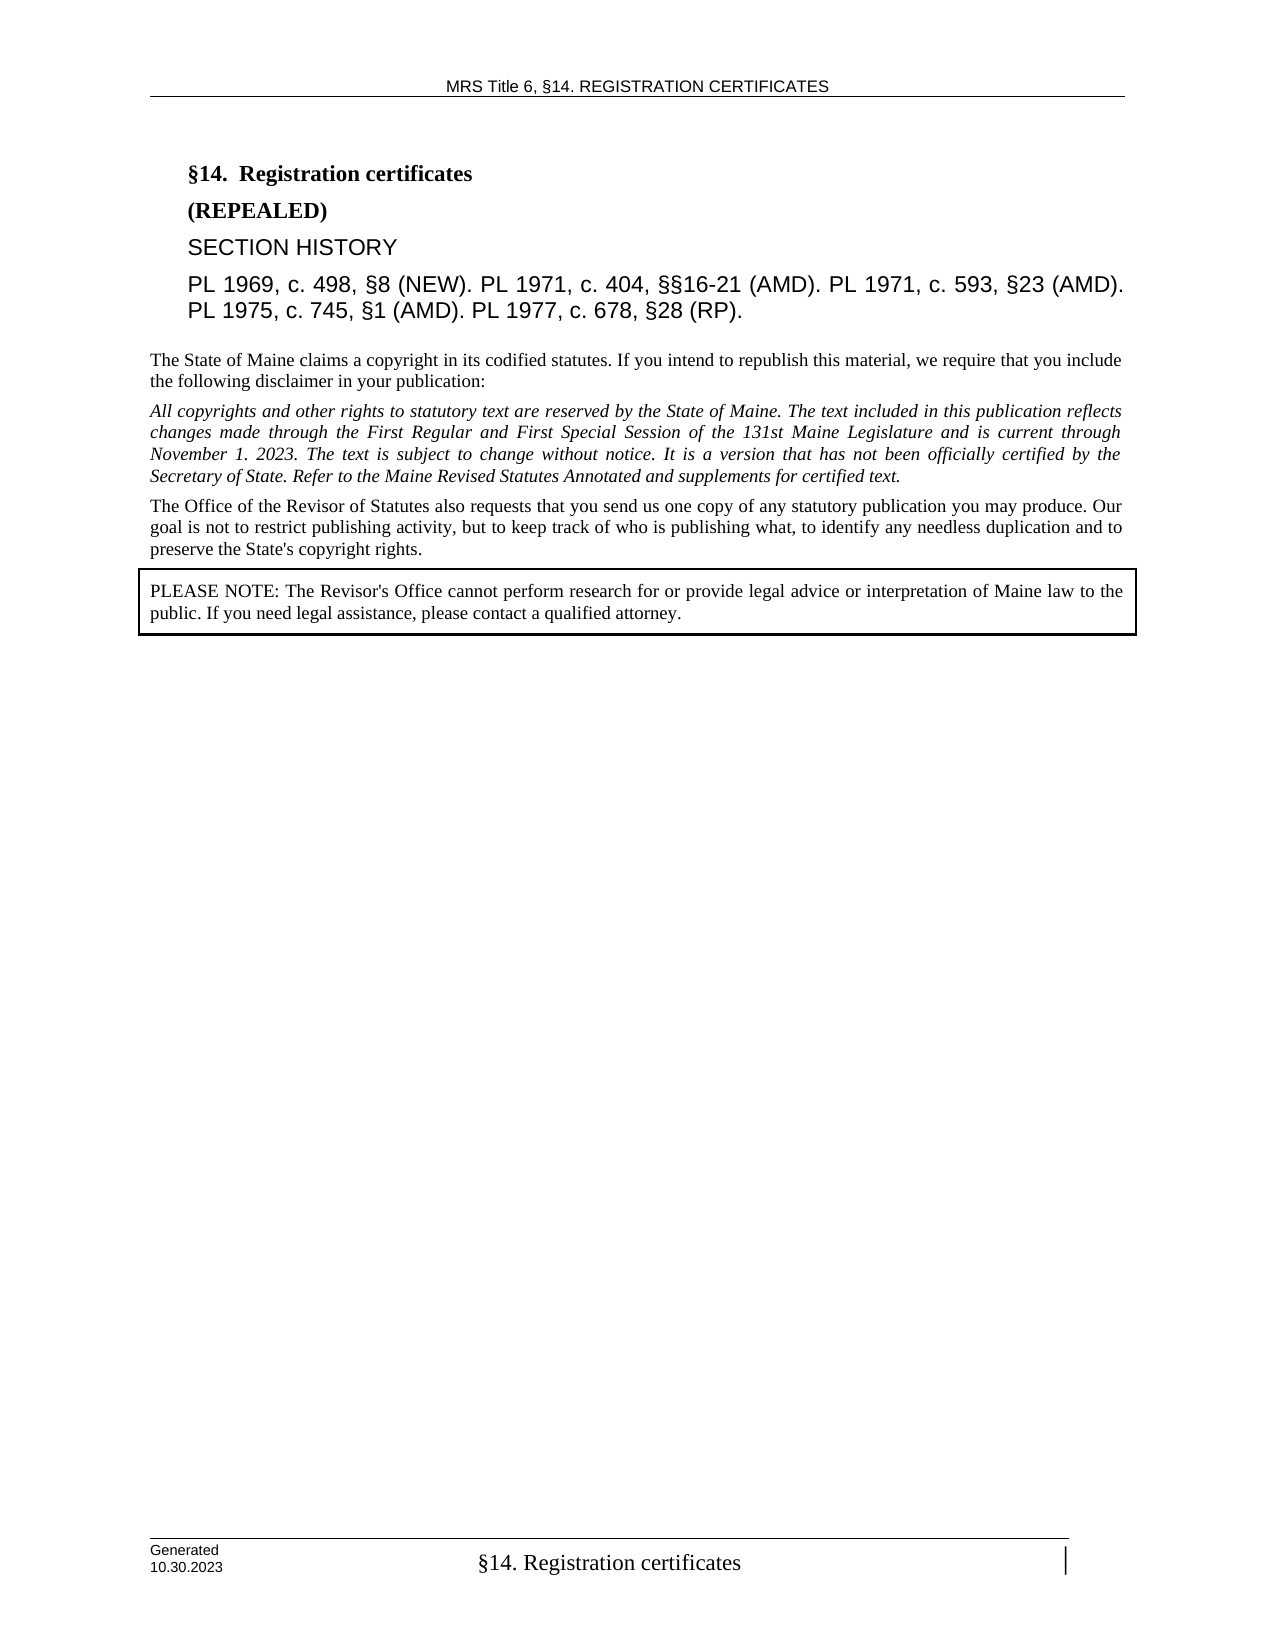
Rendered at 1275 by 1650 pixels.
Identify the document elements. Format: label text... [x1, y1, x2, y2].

text All copyrights and other rights to statutory text are reserved by the State of Maine. The text included in this publication reflects changes made through the First Regular and First Special Session of the 131st Maine Legislature and is current through November 1. 2023 . The text is subject to change without notice. It is a version that has not been officially certified by the Secretary of State. Refer to the Maine Revised Statutes Annotated and supplements for certified text. [150, 400, 1125, 486]
text SECTION HISTORY [187, 234, 1125, 260]
text (REPEALED) [187, 197, 1125, 223]
text PLEASE NOTE: The Revisor's Office cannot perform research for or provide legal advice or interpretation of Maine law to the public. If you need legal assistance, please contact a qualified attorney. [140, 570, 1135, 633]
text PL 1969, c. 498, §8 (NEW). PL 1971, c. 404, §§16-21 (AMD). PL 1971, c. 593, §23 (AMD). PL 1975, c. 745, §1 (AMD). PL 1977, c. 678, §28 (RP). [187, 271, 1125, 323]
text The Office of the Revisor of Statutes also requests that you send us one copy of any statutory publication you may produce. Our goal is not to restrict publishing activity, but to keep track of who is publishing what, to identify any needless duplication and to preserve the State's copyright rights. [150, 494, 1125, 559]
text §14. Registration certificates [187, 160, 1125, 187]
text The State of Maine claims a copyright in its codified statutes. If you intend to republish this material, we require that you include the following disclaimer in your publication: [150, 348, 1125, 392]
